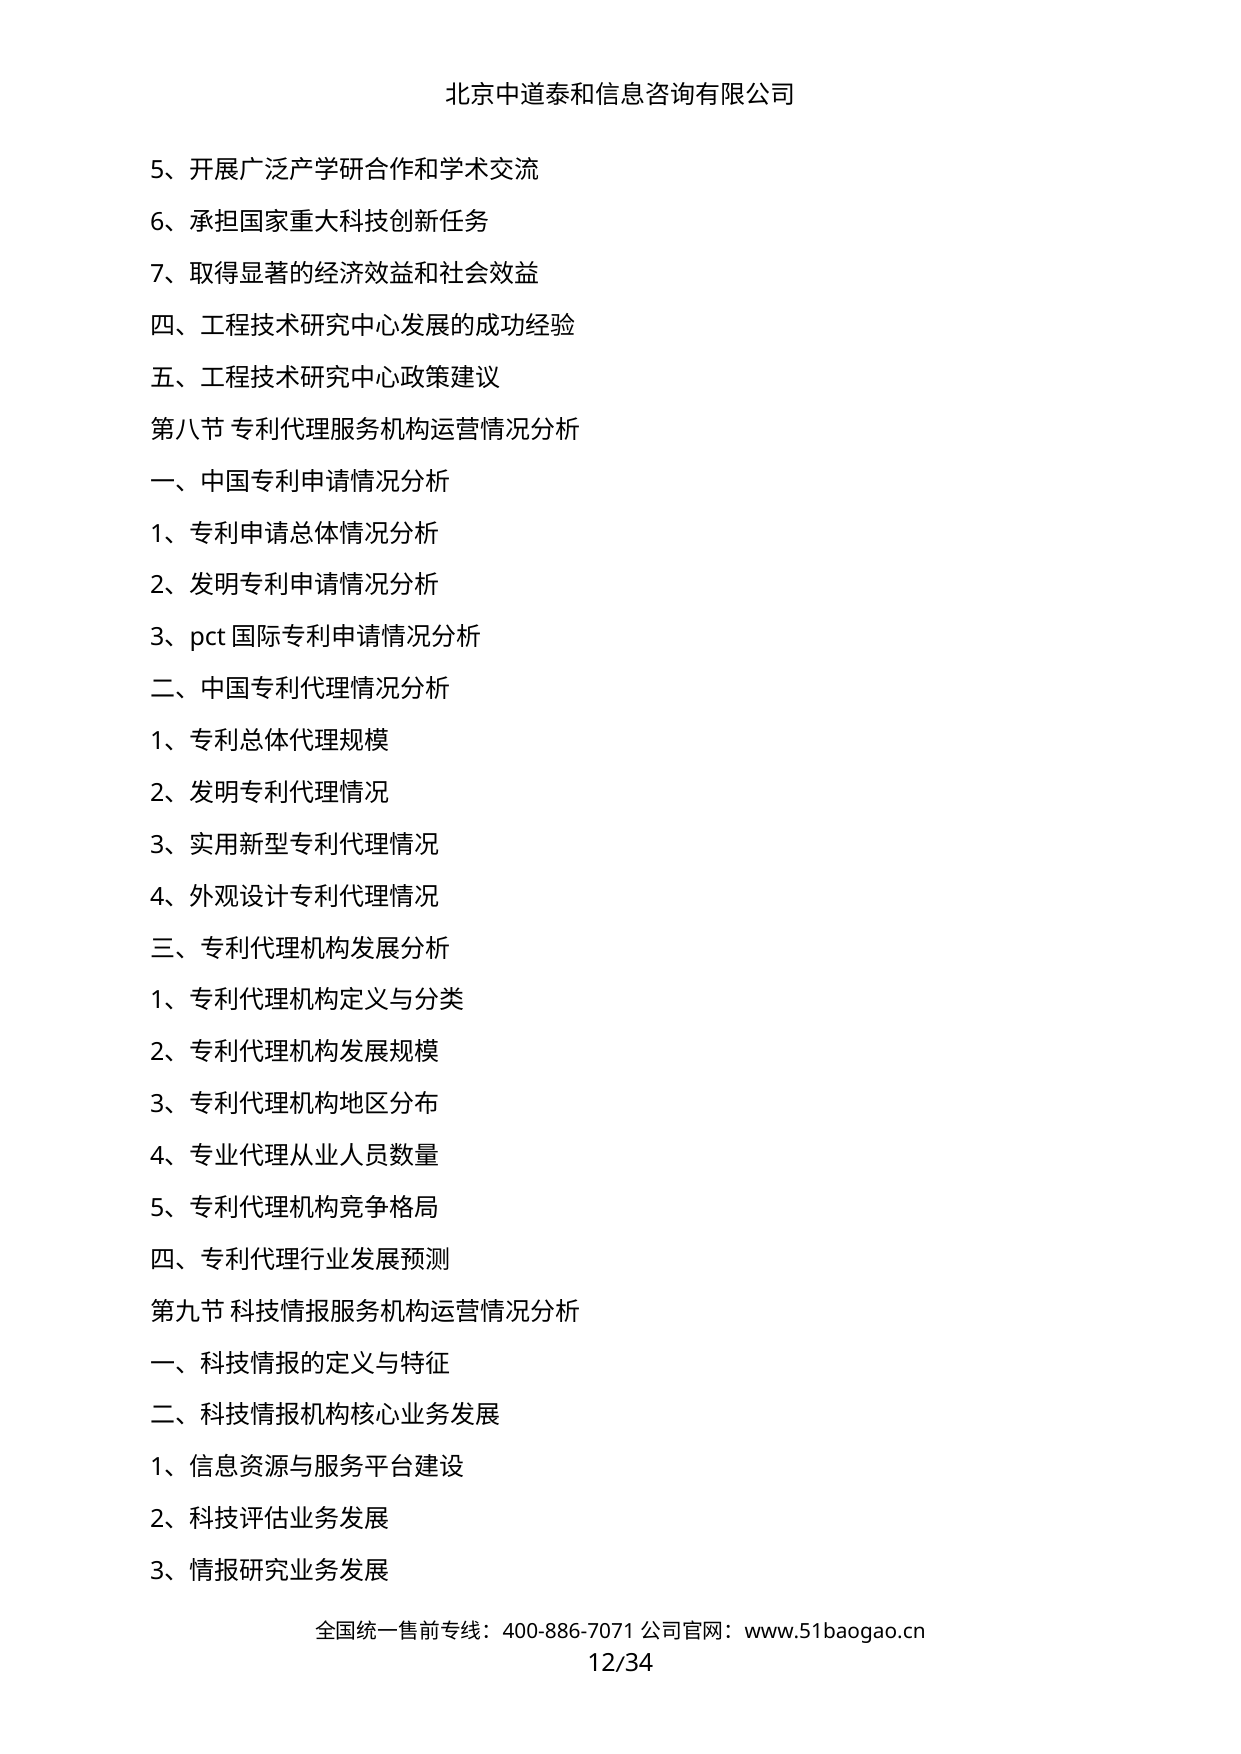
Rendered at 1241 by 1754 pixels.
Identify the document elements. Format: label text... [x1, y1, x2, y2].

text 一、科技情报的定义与特征 [150, 1343, 1090, 1379]
text 三、专利代理机构发展分析 [150, 928, 1090, 964]
text 五、工程技术研究中心政策建议 [150, 357, 1090, 394]
text 7、取得显著的经济效益和社会效益 [150, 254, 1090, 290]
text 2、专利代理机构发展规模 [150, 1032, 1090, 1068]
text 3、pct国际专利申请情况分析 [150, 617, 1090, 653]
text 5、开展广泛产学研合作和学术交流 [150, 150, 1090, 186]
text 5、专利代理机构竞争格局 [150, 1187, 1090, 1224]
text 二、中国专利代理情况分析 [150, 669, 1090, 705]
text 四、工程技术研究中心发展的成功经验 [150, 306, 1090, 342]
text 6、承担国家重大科技创新任务 [150, 202, 1090, 238]
text 第八节 专利代理服务机构运营情况分析 [150, 409, 1090, 446]
text 1、专利代理机构定义与分类 [150, 980, 1090, 1016]
text 3、情报研究业务发展 [150, 1551, 1090, 1587]
text 2、发明专利代理情况 [150, 772, 1090, 809]
text 3、专利代理机构地区分布 [150, 1084, 1090, 1120]
text 1、信息资源与服务平台建设 [150, 1447, 1090, 1483]
text 2、发明专利申请情况分析 [150, 565, 1090, 601]
text 第九节 科技情报服务机构运营情况分析 [150, 1291, 1090, 1327]
text 1、专利申请总体情况分析 [150, 513, 1090, 549]
text 二、科技情报机构核心业务发展 [150, 1395, 1090, 1431]
text 4、外观设计专利代理情况 [150, 876, 1090, 912]
text 4、专业代理从业人员数量 [150, 1136, 1090, 1172]
text 1、专利总体代理规模 [150, 721, 1090, 757]
text 2、科技评估业务发展 [150, 1499, 1090, 1535]
text 一、中国专利申请情况分析 [150, 461, 1090, 497]
text 3、实用新型专利代理情况 [150, 824, 1090, 861]
text 四、专利代理行业发展预测 [150, 1239, 1090, 1276]
